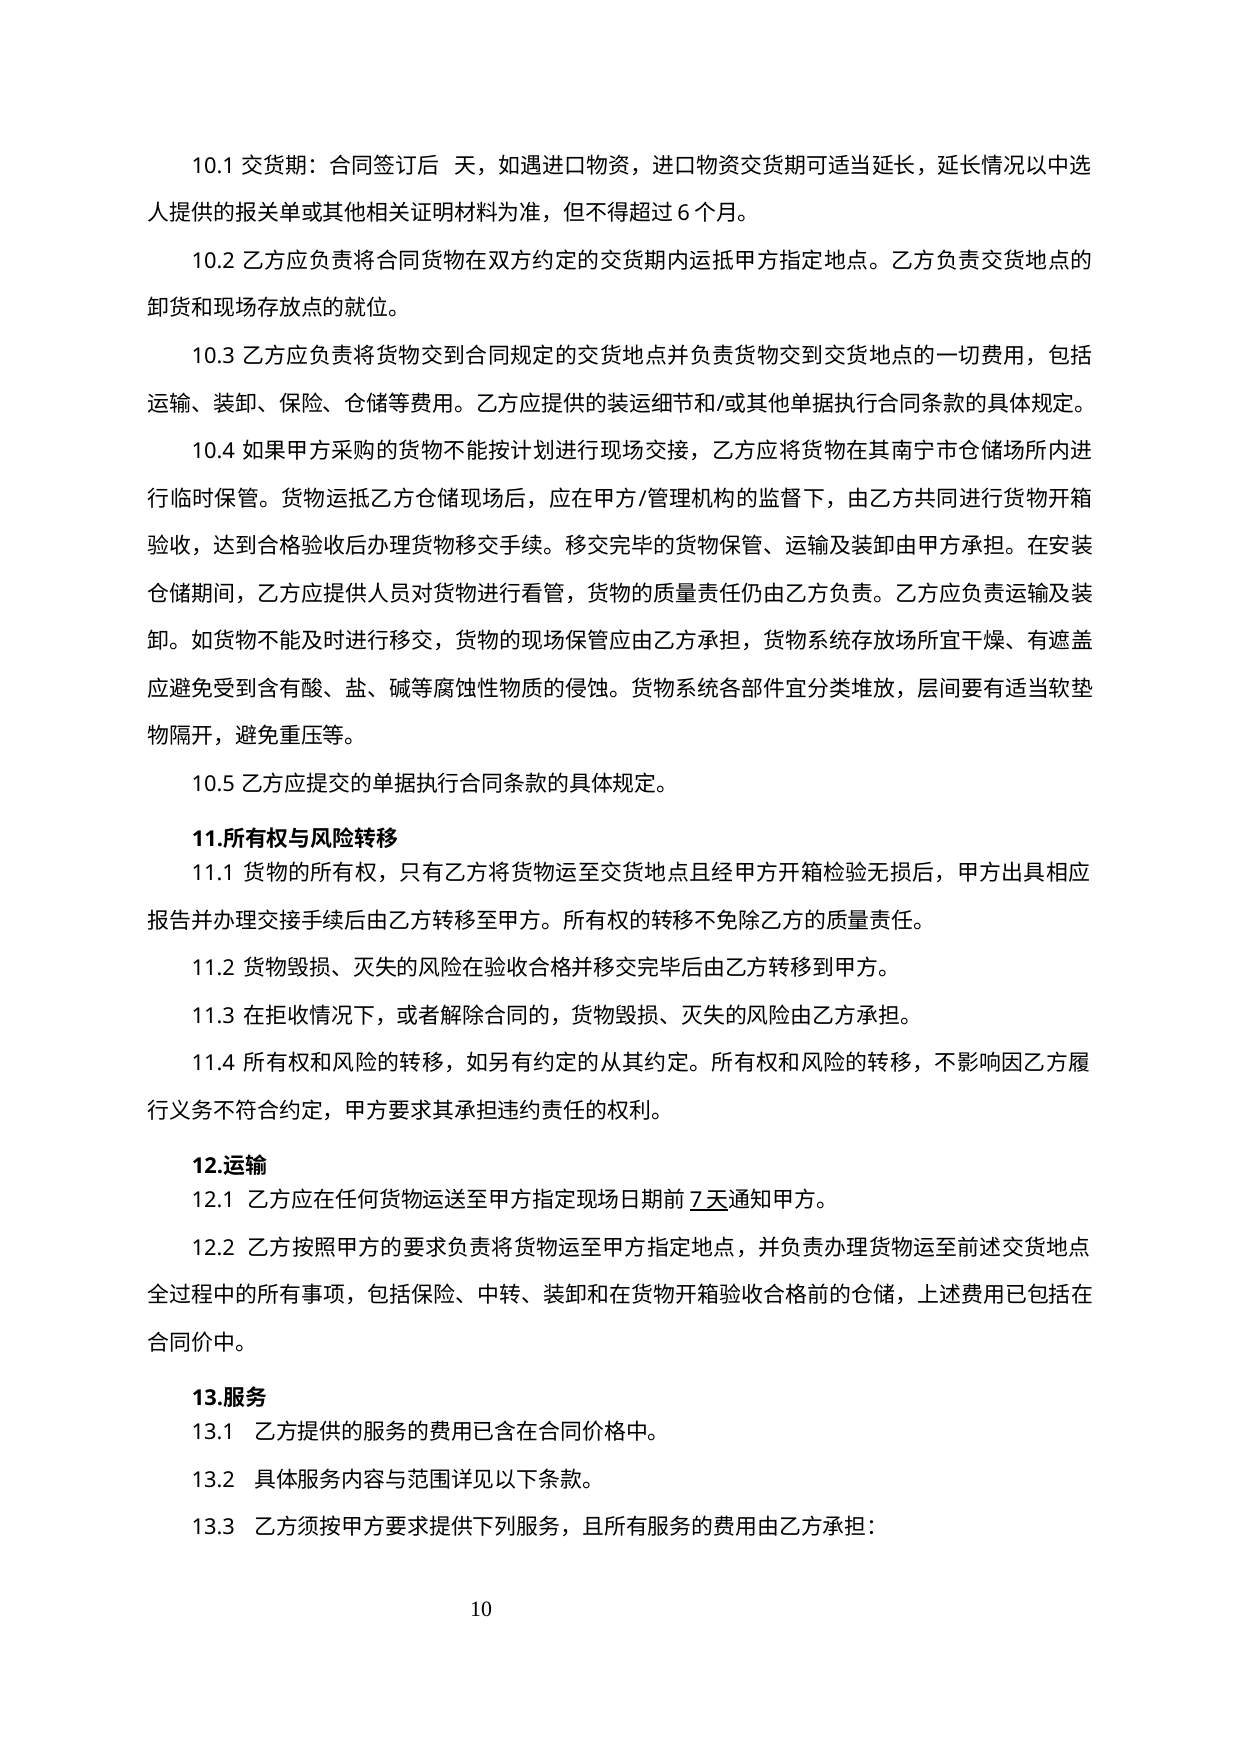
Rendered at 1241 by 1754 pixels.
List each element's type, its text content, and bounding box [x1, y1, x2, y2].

list 乙方按照甲方的要求负责将货物运至甲方指定地点，并负责办理货物运至前述交货地点全过程中的所有事项，包括保险、中转、装卸和在货物开箱验收合格前的仓储，上述费用已包括在合同价中。 [148, 1230, 1093, 1357]
list 具体服务内容与范围详见以下条款。 [148, 1462, 1093, 1493]
list 乙方应在任何货物运送至甲方指定现场日期前7天通知甲方。 [148, 1182, 1093, 1214]
list 如果甲方采购的货物不能按计划进行现场交接，乙方应将货物在其南宁市仓储场所内进行临时保管。货物运抵乙方仓储现场后，应在甲方/管理机构的监督下，由乙方共同进行货物开箱验收，达到合格验收后办理货物移交手续。移交完毕的货物保管、运输及装卸由甲方承担。在安装仓储期间，乙方应提供人员对货物进行看管，货物的质量责任仍由乙方负责。乙方应负责运输及装卸。如货物不能及时进行移交，货物的现场保管应由乙方承担，货物系统存放场所宜干燥、有遮盖，应避免受到含有酸、盐、碱等腐蚀性物质的侵蚀。货物系统各部件宜分类堆放，层间要有适当软垫物隔开，避免重压等。 [148, 433, 1093, 750]
list 乙方应负责将货物交到合同规定的交货地点并负责货物交到交货地点的一切费用，包括运输、装卸、保险、仓储等费用。乙方应提供的装运细节和/或其他单据执行合同条款的具体规定。 [148, 338, 1093, 417]
list 乙方提供的服务的费用已含在合同价格中。 [148, 1414, 1093, 1446]
list 在拒收情况下，或者解除合同的，货物毁损、灭失的风险由乙方承担。 [148, 998, 1093, 1029]
text 12.运输 [148, 1141, 1093, 1182]
list 货物毁损、灭失的风险在验收合格并移交完毕后由乙方转移到甲方。 [148, 950, 1093, 982]
list 货物的所有权，只有乙方将货物运至交货地点且经甲方开箱检验无损后，甲方出具相应报告并办理交接手续后由乙方转移至甲方。所有权的转移不免除乙方的质量责任。 [148, 855, 1093, 934]
list 乙方须按甲方要求提供下列服务，且所有服务的费用由乙方承担： [148, 1509, 1093, 1541]
text 11.所有权与风险转移 [192, 813, 1093, 855]
text 13.服务 [192, 1372, 1093, 1414]
list 乙方应负责将合同货物在双方约定的交货期内运抵甲方指定地点。乙方负责交货地点的卸货和现场存放点的就位。 [148, 243, 1093, 322]
list 所有权和风险的转移，如另有约定的从其约定。所有权和风险的转移，不影响因乙方履行义务不符合约定，甲方要求其承担违约责任的权利。 [148, 1045, 1093, 1125]
list 交货期：合同签订后 天，如遇进口物资，进口物资交货期可适当延长，延长情况以中选人提供的报关单或其他相关证明材料为准，但不得超过6个月。 [148, 148, 1093, 227]
list 乙方应提交的单据执行合同条款的具体规定。 [148, 766, 1093, 798]
